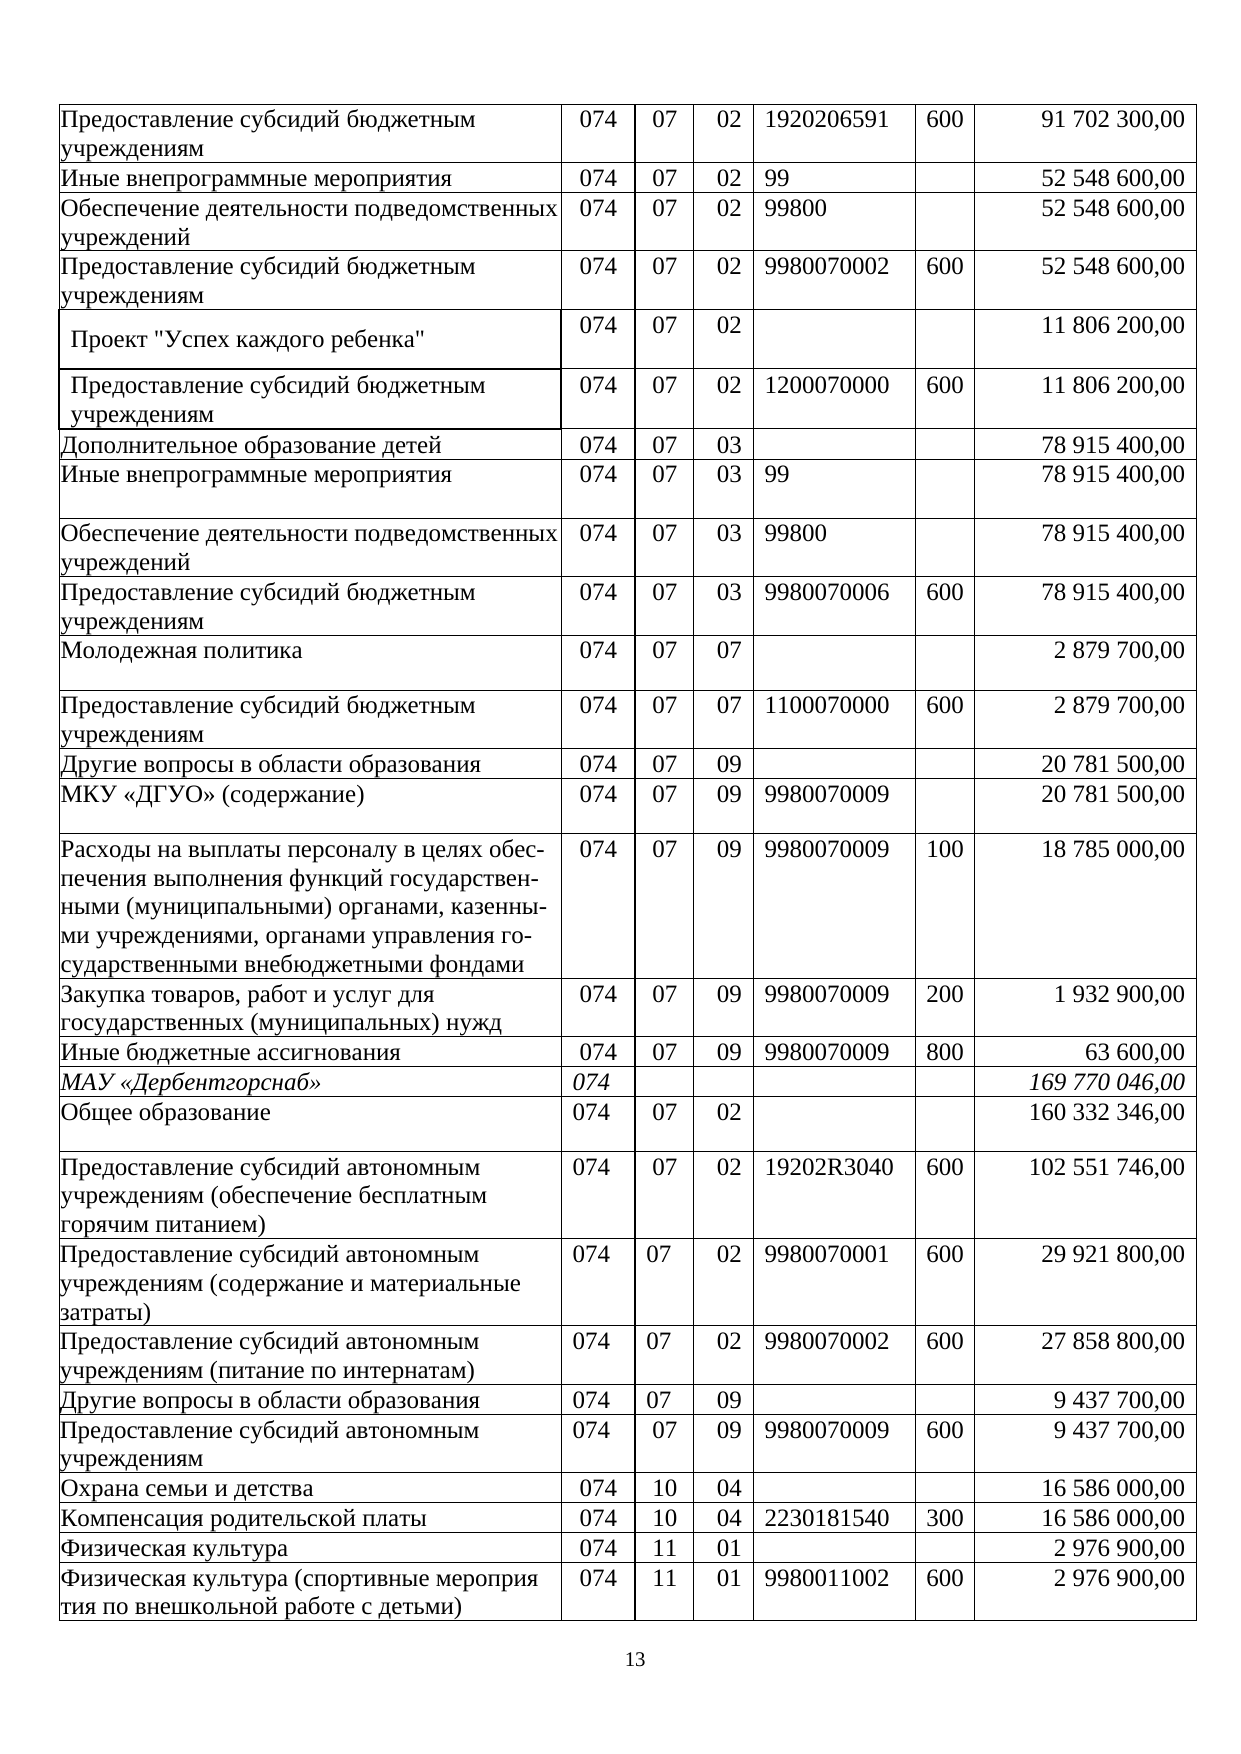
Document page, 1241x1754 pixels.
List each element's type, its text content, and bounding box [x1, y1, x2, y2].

table_cell 52 548 600,00 [975, 163, 1196, 192]
table_cell 07 [636, 369, 693, 428]
table_cell [916, 1473, 974, 1502]
table_cell 074 [562, 1097, 634, 1151]
table_cell [916, 779, 974, 833]
table_cell 1 932 900,00 [975, 979, 1196, 1036]
table_cell Предоставление субсидий автономным учреждениям [60, 1415, 561, 1472]
table_cell 02 [694, 163, 753, 192]
table_cell 600 [916, 1326, 974, 1384]
table_cell [916, 636, 974, 689]
table_cell 07 [694, 636, 753, 689]
table_cell 19202R3040 [754, 1152, 915, 1238]
table_cell 02 [694, 1326, 753, 1384]
table_cell 11 806 200,00 [975, 310, 1196, 368]
table_cell 07 [636, 1152, 693, 1238]
table_cell [916, 519, 974, 576]
table_cell 600 [916, 1563, 974, 1620]
table_cell 11 [636, 1563, 693, 1620]
table_cell 074 [562, 429, 634, 458]
table_cell [916, 1533, 974, 1562]
table_cell [916, 1385, 974, 1414]
table_cell 10 [636, 1473, 693, 1502]
table_cell 16 586 000,00 [975, 1473, 1196, 1502]
table_cell 10 [636, 1503, 693, 1532]
table_cell 09 [694, 1415, 753, 1472]
table_cell 07 [636, 1097, 693, 1151]
table_cell 09 [694, 834, 753, 978]
table_cell 78 915 400,00 [975, 577, 1196, 634]
table_cell 04 [694, 1473, 753, 1502]
table_cell 07 [636, 1037, 693, 1066]
table_cell Общее образование [60, 1097, 561, 1151]
table_cell 074 [562, 105, 634, 162]
table_cell Дополнительное образование детей [60, 430, 561, 458]
table_cell 07 [636, 519, 693, 576]
table_cell 20 781 500,00 [975, 749, 1196, 778]
table_cell Другие вопросы в области образования [60, 749, 561, 778]
table_cell 01 [694, 1563, 753, 1620]
table_cell 99800 [754, 193, 915, 250]
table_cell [60, 193, 561, 250]
table_cell Предоставление субсидий автономным учреждениям (содержание и материальные затраты) [60, 1239, 561, 1325]
table_cell [694, 1067, 753, 1096]
table_cell 03 [694, 429, 753, 458]
table_cell 074 [562, 577, 634, 634]
table_cell 600 [916, 105, 974, 162]
table_cell 074 [562, 1533, 634, 1562]
table_cell 29 921 800,00 [975, 1239, 1196, 1325]
table_cell 074 [562, 1385, 634, 1414]
table_cell [754, 749, 915, 778]
table_cell 27 858 800,00 [975, 1326, 1196, 1384]
table_cell 9 437 700,00 [975, 1385, 1196, 1414]
table_cell [754, 1473, 915, 1502]
table_cell 9980070009 [754, 1037, 915, 1066]
table_cell 78 915 400,00 [975, 460, 1196, 517]
table_cell Расходы на выплаты персоналу в целях обес- печения выполнения функций государствен- ными (муниципальными) органами, казенны- ми учреждениями, органами управления го- сударственными внебюджетными фондами [60, 834, 561, 978]
table_cell 52 548 600,00 [975, 193, 1196, 250]
table_cell 07 [694, 691, 753, 748]
table_cell 9980070001 [754, 1239, 915, 1325]
table_cell 074 [562, 779, 634, 833]
table_cell 074 [562, 636, 634, 689]
table_cell 9980070009 [754, 779, 915, 833]
table_cell [916, 749, 974, 778]
table_cell 07 [636, 460, 693, 517]
table_cell 074 [562, 460, 634, 517]
table_cell 2 976 900,00 [975, 1533, 1196, 1562]
table_cell Предоставление субсидий бюджетным учреждениям [60, 577, 561, 634]
table_cell 074 [562, 1152, 634, 1238]
table_cell Другие вопросы в области образования [60, 1385, 561, 1414]
table_cell 07 [636, 193, 693, 250]
table_cell 2 879 700,00 [975, 636, 1196, 689]
table_cell 074 [562, 1415, 634, 1472]
table_cell 78 915 400,00 [975, 519, 1196, 576]
table_cell [916, 460, 974, 517]
table_cell Иные внепрограммные мероприятия [60, 163, 561, 192]
table_cell 1200070000 [754, 369, 915, 428]
table_cell 02 [694, 1097, 753, 1151]
table_cell 600 [916, 577, 974, 634]
table_cell 074 [562, 979, 634, 1036]
table_cell 07 [636, 429, 693, 458]
table_cell МКУ «ДГУО» (содержание) [60, 779, 561, 833]
table_cell 074 [562, 1067, 634, 1096]
table_cell 9980070002 [754, 251, 915, 309]
table_cell 2 976 900,00 [975, 1563, 1196, 1620]
table_cell 074 [562, 163, 634, 192]
table_cell 16 586 000,00 [975, 1503, 1196, 1532]
table_cell 20 781 500,00 [975, 779, 1196, 833]
table_cell Предоставление субсидий бюджетным учреждениям [60, 370, 560, 428]
table_cell 9980011002 [754, 1563, 915, 1620]
table_cell 074 [562, 519, 634, 576]
table_cell Предоставление субсидий бюджетным учреждениям [60, 691, 561, 748]
table_cell МАУ «Дербентгорснаб» [60, 1067, 561, 1096]
table_cell 200 [916, 979, 974, 1036]
table_cell 99 [754, 460, 915, 517]
table_cell [636, 1067, 693, 1096]
table_cell 169 770 046,00 [975, 1067, 1196, 1096]
table_cell Закупка товаров, работ и услуг для государственных (муниципальных) нужд [60, 979, 561, 1036]
table_cell 07 [636, 979, 693, 1036]
table_cell 99 [754, 163, 915, 192]
table_cell Иные внепрограммные мероприятия [60, 460, 561, 517]
table_cell 074 [562, 1503, 634, 1532]
table_cell 03 [694, 460, 753, 517]
table_cell [916, 429, 974, 458]
table_cell 02 [694, 310, 753, 368]
table_cell 074 [562, 193, 634, 250]
table_cell 18 785 000,00 [975, 834, 1196, 978]
table_cell 02 [694, 251, 753, 309]
table_cell 074 [562, 691, 634, 748]
table_cell Проект "Успех каждого ребенка" [60, 310, 560, 368]
table_cell 9980070009 [754, 979, 915, 1036]
table_cell 1100070000 [754, 691, 915, 748]
table_cell 074 [562, 749, 634, 778]
table_cell 600 [916, 1239, 974, 1325]
table_cell 600 [916, 1415, 974, 1472]
table_cell 07 [636, 310, 693, 368]
table_cell Физическая культура (спортивные мероприя тия по внешкольной работе с детьми) [60, 1563, 561, 1620]
table_cell [754, 1067, 915, 1096]
table_cell 074 [562, 1473, 634, 1502]
table_cell [754, 429, 915, 458]
table_cell [916, 1067, 974, 1096]
table_cell [916, 310, 974, 368]
table_cell [916, 163, 974, 192]
table_cell 074 [562, 1239, 634, 1325]
table_cell 09 [694, 979, 753, 1036]
table_cell 2230181540 [754, 1503, 915, 1532]
table_cell 02 [694, 1239, 753, 1325]
table_cell 07 [636, 1326, 693, 1384]
table_cell 074 [562, 251, 634, 309]
table_cell Физическая культура [60, 1533, 561, 1562]
table_cell [754, 310, 915, 368]
table_cell [754, 1385, 915, 1414]
table_cell 100 [916, 834, 974, 978]
table_cell 07 [636, 636, 693, 689]
table_cell 074 [562, 310, 634, 368]
table_cell 09 [694, 749, 753, 778]
table_cell [754, 636, 915, 689]
table_cell 02 [694, 369, 753, 428]
table_cell 07 [636, 691, 693, 748]
table_cell 9980070006 [754, 577, 915, 634]
table_cell 1920206591 [754, 105, 915, 162]
table_cell 9 437 700,00 [975, 1415, 1196, 1472]
table_cell [916, 1097, 974, 1151]
table_cell 02 [694, 1152, 753, 1238]
table_cell 074 [562, 1037, 634, 1066]
table_cell 07 [636, 251, 693, 309]
table_cell 07 [636, 577, 693, 634]
table_cell 01 [694, 1533, 753, 1562]
table_cell 07 [636, 105, 693, 162]
table_cell 78 915 400,00 [975, 429, 1196, 458]
table_cell 074 [562, 834, 634, 978]
table_cell 03 [694, 519, 753, 576]
table_cell 160 332 346,00 [975, 1097, 1196, 1151]
table_cell 63 600,00 [975, 1037, 1196, 1066]
table_cell 600 [916, 369, 974, 428]
table_cell Молодежная политика [60, 636, 561, 689]
table_cell 07 [636, 1385, 693, 1414]
table_cell 99800 [754, 519, 915, 576]
table_cell 074 [562, 1563, 634, 1620]
table_cell Обеспечение деятельности подведомственных учреждений [60, 519, 561, 576]
table_cell 03 [694, 577, 753, 634]
table_cell 02 [694, 193, 753, 250]
table_cell [754, 1533, 915, 1562]
table_cell 9980070009 [754, 1415, 915, 1472]
table_cell Предоставление субсидий бюджетным учреждениям [60, 251, 561, 309]
table_cell [916, 193, 974, 250]
table_cell 074 [562, 1326, 634, 1384]
table_cell 11 806 200,00 [975, 369, 1196, 428]
table_cell Предоставление субсидий автономным учреждениям (питание по интернатам) [60, 1326, 561, 1384]
table_cell Предоставление субсидий автономным учреждениям (обеспечение бесплатным горячим питанием) [60, 1152, 561, 1238]
table_cell 07 [636, 749, 693, 778]
table_cell 600 [916, 1152, 974, 1238]
table_cell Иные бюджетные ассигнования [60, 1037, 561, 1066]
table_cell 9980070002 [754, 1326, 915, 1384]
table_cell 09 [694, 779, 753, 833]
table_cell 09 [694, 1037, 753, 1066]
table_cell 102 551 746,00 [975, 1152, 1196, 1238]
table_cell 52 548 600,00 [975, 251, 1196, 309]
table_cell 07 [636, 1415, 693, 1472]
table_cell 07 [636, 163, 693, 192]
table_cell Охрана семьи и детства [60, 1473, 561, 1502]
table_cell [754, 1097, 915, 1151]
table_cell Компенсация родительской платы [60, 1503, 561, 1532]
table_cell 600 [916, 691, 974, 748]
table_cell 91 702 300,00 [975, 105, 1196, 162]
table_cell 09 [694, 1385, 753, 1414]
table_cell 02 [694, 105, 753, 162]
table_cell 07 [636, 779, 693, 833]
table_cell Предоставление субсидий бюджетным учреждениям [60, 105, 561, 162]
table_cell 04 [694, 1503, 753, 1532]
table_cell 300 [916, 1503, 974, 1532]
table_cell 074 [562, 369, 634, 428]
table_cell 11 [636, 1533, 693, 1562]
table_cell 07 [636, 834, 693, 978]
table_cell 2 879 700,00 [975, 691, 1196, 748]
table_cell 600 [916, 251, 974, 309]
table_cell 800 [916, 1037, 974, 1066]
table_cell 9980070009 [754, 834, 915, 978]
table_cell 07 [636, 1239, 693, 1325]
